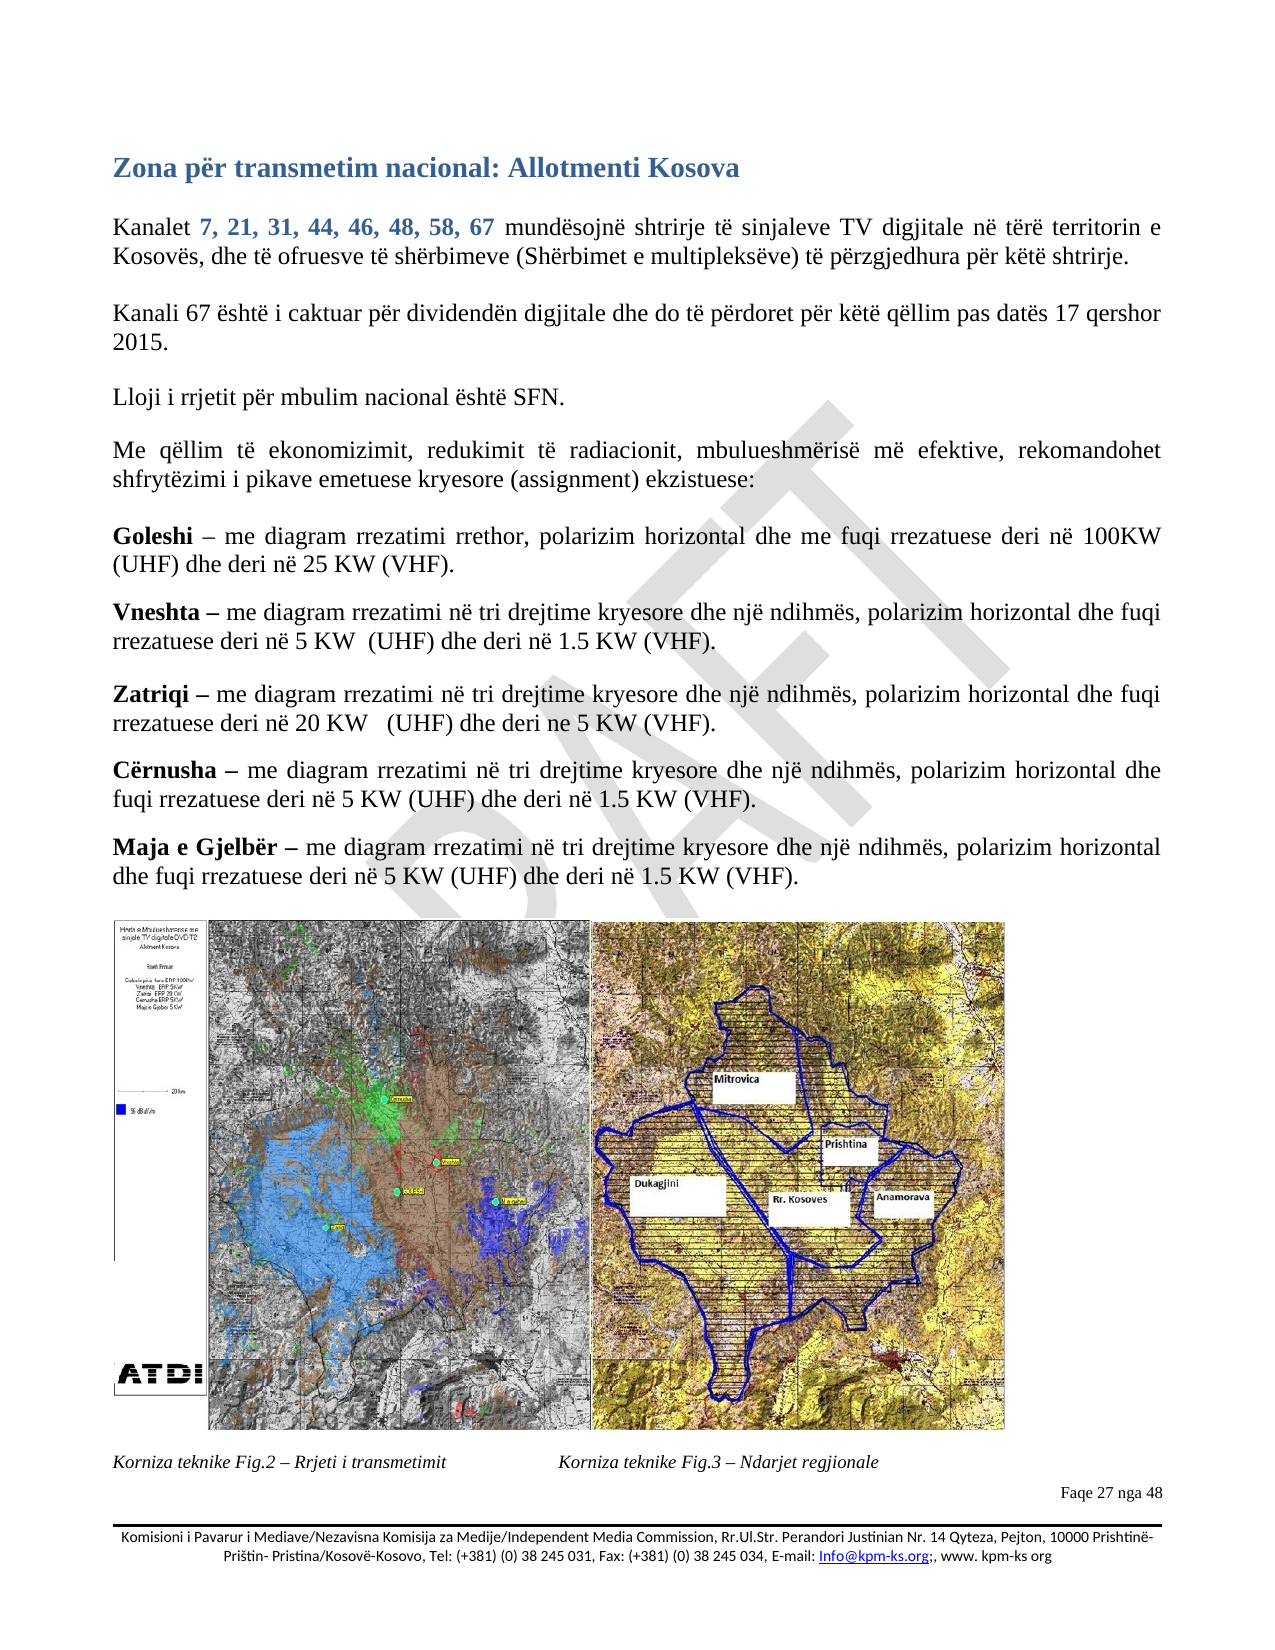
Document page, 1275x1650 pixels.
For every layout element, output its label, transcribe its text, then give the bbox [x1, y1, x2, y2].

text Zona për transmetim nacional: Allotmenti Kosova [112, 150, 1162, 183]
text Zatriqi – me diagram rrezatimi në tri drejtime kryesore dhe një ndihmës, polarizim horizontal dhe fuqi rrezatuese deri në 20 KW (UHF) dhe deri ne 5 KW (VHF). [112, 679, 1162, 736]
text Cërnusha – me diagram rrezatimi në tri drejtime kryesore dhe një ndihmës, polarizim horizontal dhe fuqi rrezatuese deri në 5 KW (UHF) dhe deri në 1.5 KW (VHF). [112, 756, 1162, 813]
text Kanali 67 është i caktuar për dividendën digjitale dhe do të përdoret për këtë qëllim pas datës 17 qershor 2015. [112, 298, 1162, 356]
text Goleshi – me diagram rrezatimi rrethor, polarizim horizontal dhe me fuqi rrezatuese deri në 100KW (UHF) dhe deri në 25 KW (VHF). [112, 521, 1162, 578]
text Lloji i rrjetit për mbulim nacional është SFN. [112, 382, 1162, 411]
text Kanalet 7, 21, 31, 44, 46, 48, 58, 67 mundësojnë shtrirje të sinjaleve TV digjitale në tërë territorin e Kosovës, dhe të ofruesve të shërbimeve (Shërbimet e multipleksëve) të përzgjedhura për këtë shtrirje. [112, 212, 1162, 270]
text Me qëllim të ekonomizimit, redukimit të radiacionit, mbulueshmërisë më efektive, rekomandohet shfrytëzimi i pikave emetuese kryesore (assignment) ekzistuese: [112, 435, 1162, 493]
picture [112, 918, 1005, 1430]
text Korniza teknike Fig.2 – Rrjeti i transmetimit Korniza teknike Fig.3 – Ndarjet regjionale [112, 1451, 1162, 1473]
text Vneshta – me diagram rrezatimi në tri drejtime kryesore dhe një ndihmës, polarizim horizontal dhe fuqi rrezatuese deri në 5 KW (UHF) dhe deri në 1.5 KW (VHF). [112, 597, 1162, 655]
text Maja e Gjelbër – me diagram rrezatimi në tri drejtime kryesore dhe një ndihmës, polarizim horizontal dhe fuqi rrezatuese deri në 5 KW (UHF) dhe deri në 1.5 KW (VHF). [112, 832, 1162, 890]
